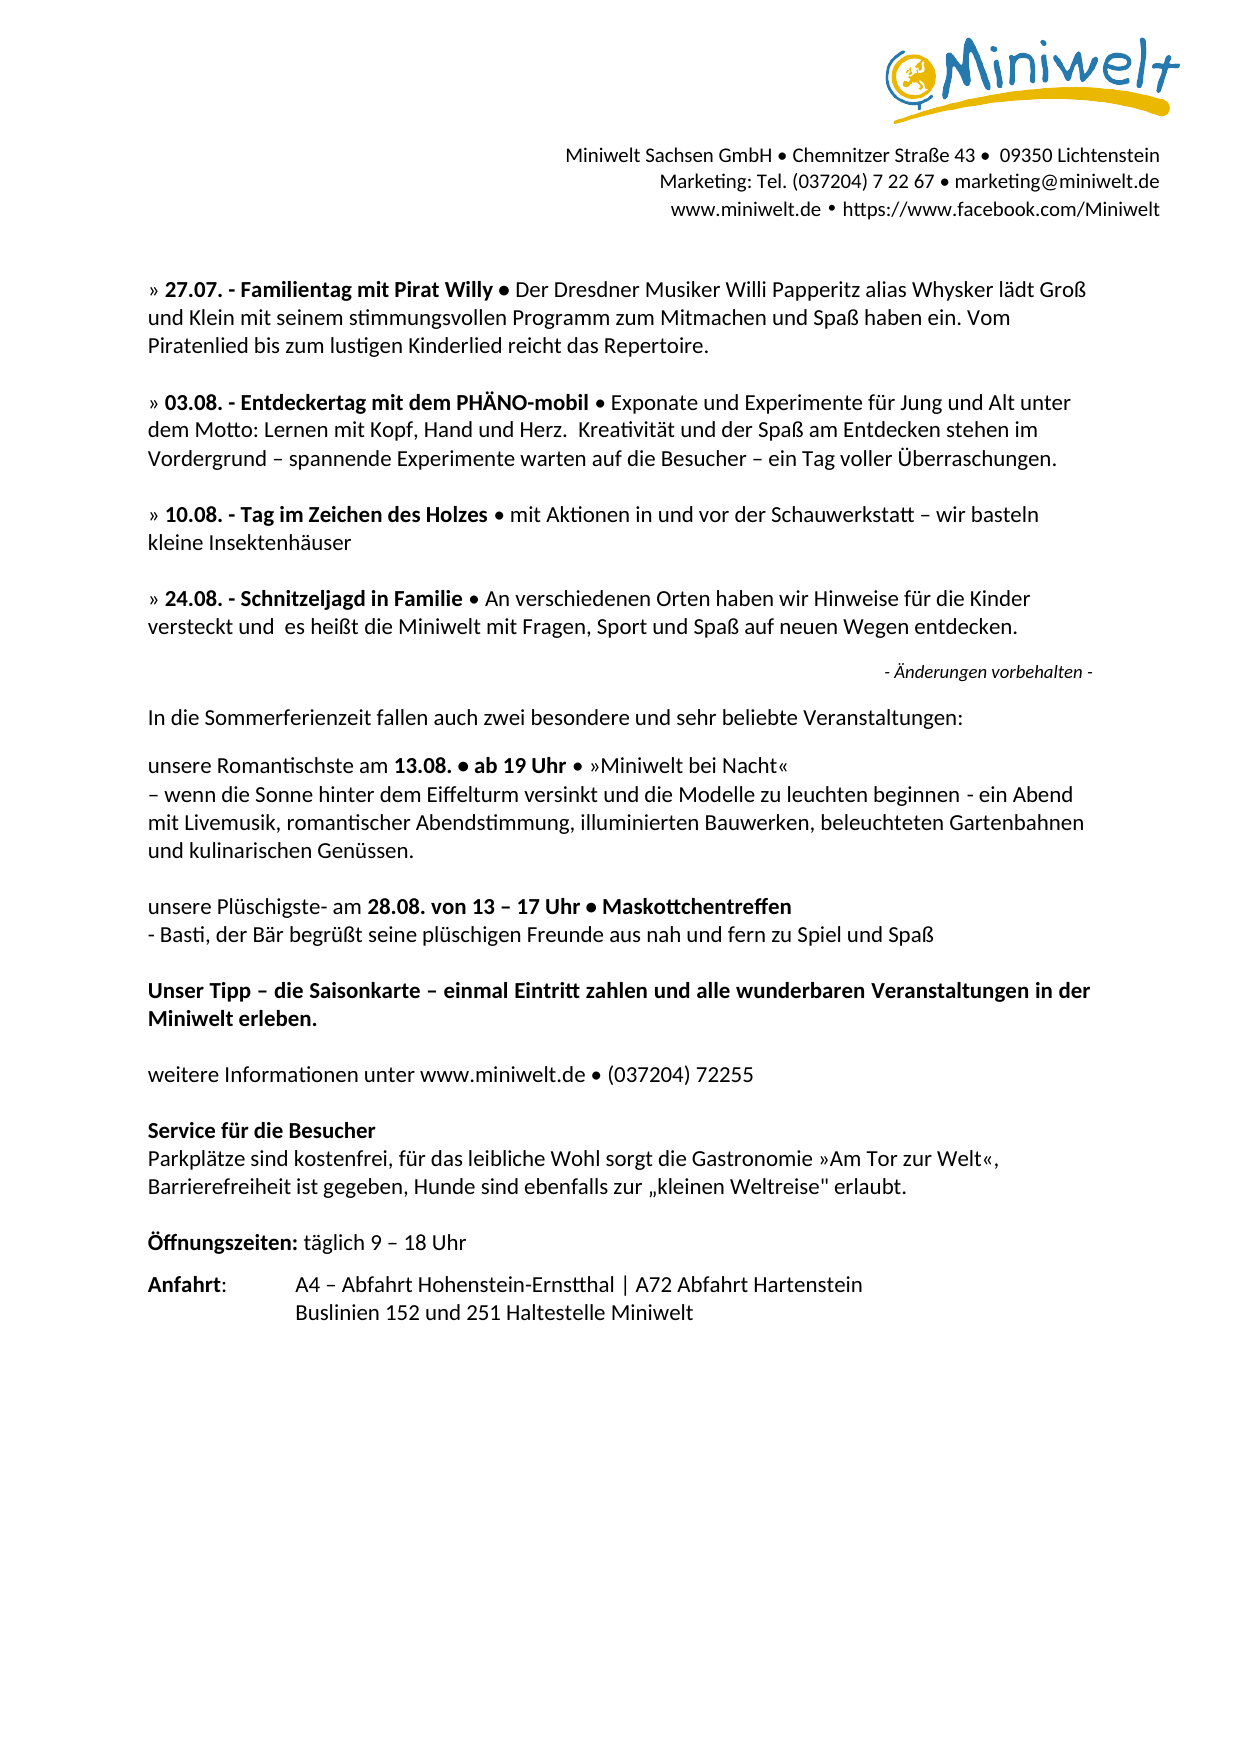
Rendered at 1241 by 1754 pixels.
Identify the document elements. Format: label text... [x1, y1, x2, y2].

text » 10.08. - Tag im Zeichen des Holzes • mit Aktionen in und vor der Schauwerkstatt – wir basteln kleine Insektenhäuser [148, 500, 1093, 556]
text unsere Romantischste am 13.08. • ab 19 Uhr • »Miniwelt bei Nacht« [148, 752, 1093, 780]
text weitere Informationen unter www.miniwelt.de • (037204) 72255 [148, 1060, 1078, 1088]
text unsere Plüschigste- am 28.08. von 13 – 17 Uhr • Maskottchentreffen [148, 892, 1093, 920]
text - Basti, der Bär begrüßt seine plüschigen Freunde aus nah und fern zu Spiel und Spaß [148, 920, 1093, 948]
text » 27.07. - Familientag mit Pirat Willy • Der Dresdner Musiker Willi Papperitz alias Whysker lädt Groß und Klein mit seinem stimmungsvollen Programm zum Mitmachen und Spaß haben ein. Vom Piratenlied bis zum lustigen Kinderlied reicht das Repertoire. [148, 276, 1093, 359]
text » 24.08. - Schnitzeljagd in Familie • An verschiedenen Orten haben wir Hinweise für die Kinder versteckt und es heißt die Miniwelt mit Fragen, Sport und Spaß auf neuen Wegen entdecken. [148, 584, 1093, 640]
text - Änderungen vorbehalten - [148, 660, 1093, 683]
text – wenn die Sonne hinter dem Eiffelturm versinkt und die Modelle zu leuchten beginnen - ein Abend mit Livemusik, romantischer Abendstimmung, illuminierten Bauwerken, beleuchteten Gartenbahnen und kulinarischen Genüssen. [148, 780, 1093, 864]
text Parkplätze sind kostenfrei, für das leibliche Wohl sorgt die Gastronomie »Am Tor zur Welt«, Barrierefreiheit ist gegeben, Hunde sind ebenfalls zur „kleinen Weltreise" erlaubt. [148, 1144, 1093, 1200]
text Unser Tipp – die Saisonkarte – einmal Eintritt zahlen und alle wunderbaren Veranstaltungen in der Miniwelt erleben. [148, 976, 1093, 1032]
text Öffnungszeiten: täglich 9 – 18 Uhr [148, 1228, 1093, 1256]
text Anfahrt: A4 – Abfahrt Hohenstein-Ernstthal | A72 Abfahrt Hartenstein [148, 1270, 1093, 1298]
text In die Sommerferienzeit fallen auch zwei besondere und sehr beliebte Veranstaltungen: [148, 703, 1093, 731]
text Buslinien 152 und 251 Haltestelle Miniwelt [148, 1298, 1093, 1326]
text » 03.08. - Entdeckertag mit dem PHÄNO-mobil • Exponate und Experimente für Jung und Alt unter dem Motto: Lernen mit Kopf, Hand und Herz. Kreativität und der Spaß am Entdecken stehen im Vordergrund – spannende Experimente warten auf die Besucher – ein Tag voller Überraschungen. [148, 388, 1093, 472]
subtitle Service für die Besucher [148, 1116, 1078, 1144]
